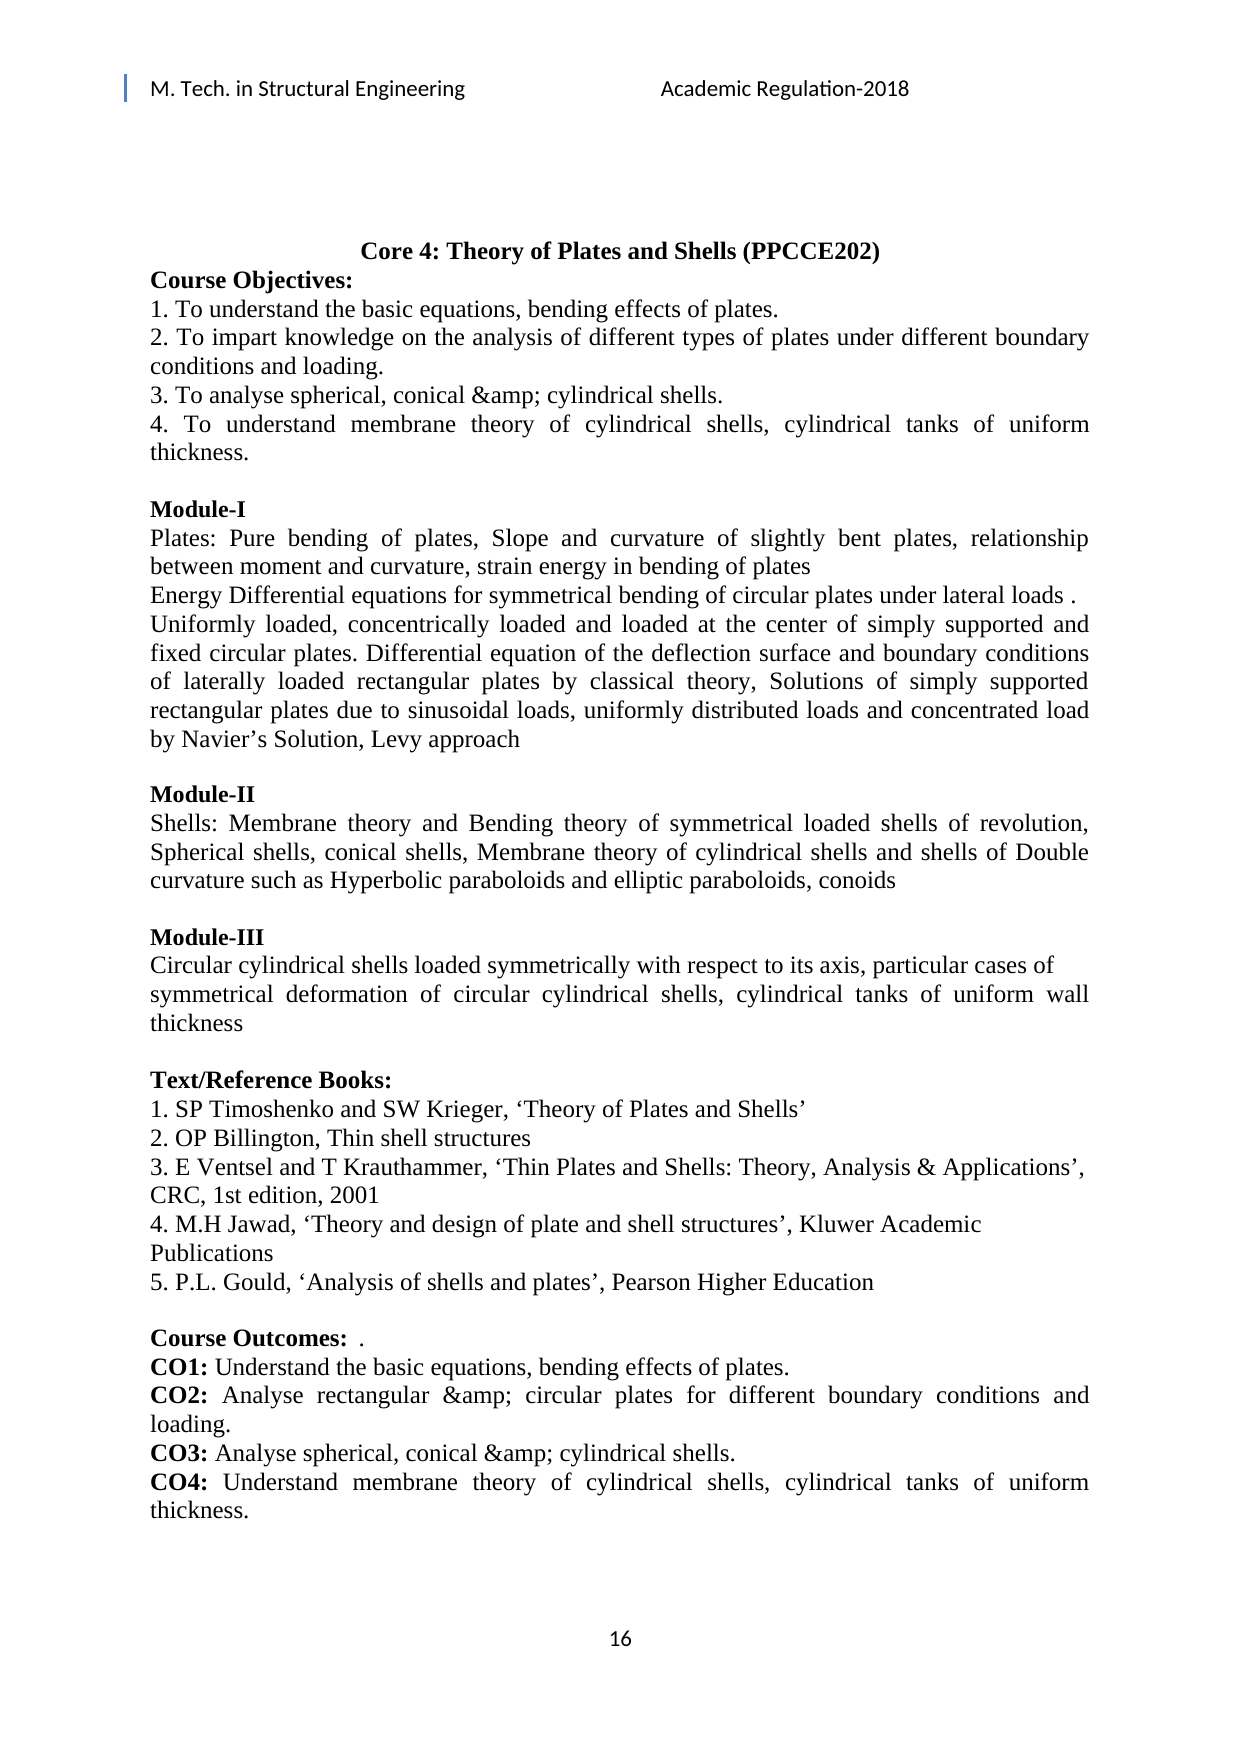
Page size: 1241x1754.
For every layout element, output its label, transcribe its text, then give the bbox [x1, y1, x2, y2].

text 3. E Ventsel and T Krauthammer, ‘Thin Plates and Shells: Theory, Analysis & Applications’, [150, 1152, 1090, 1180]
text Text/Reference Books: [150, 1065, 1124, 1094]
text CO1: Understand the basic equations, bending effects of plates. [150, 1352, 1090, 1381]
text CRC, 1st edition, 2001 [150, 1180, 1090, 1209]
text 1. SP Timoshenko and SW Krieger, ‘Theory of Plates and Shells’ [150, 1094, 1090, 1123]
text CO2: Analyse rectangular &amp; circular plates for different boundary conditions and loading. [150, 1381, 1090, 1438]
text Module-I [150, 495, 1090, 523]
text 4. M.H Jawad, ‘Theory and design of plate and shell structures’, Kluwer Academic [150, 1209, 1090, 1238]
text Plates: Pure bending of plates, Slope and curvature of slightly bent plates, relationship between moment and curvature, strain energy in bending of plates [150, 523, 1090, 580]
text Energy Differential equations for symmetrical bending of circular plates under lateral loads . [150, 580, 1090, 609]
text Uniformly loaded, concentrically loaded and loaded at the center of simply supported and fixed circular plates. Differential equation of the deflection surface and boundary conditions of laterally loaded rectangular plates by classical theory, Solutions of simply supported rectangular plates due to sinusoidal loads, uniformly distributed loads and concentrated load by Navier’s Solution, Levy approach [150, 609, 1090, 753]
text Course Outcomes: . [150, 1323, 1090, 1352]
text 3. To analyse spherical, conical &amp; cylindrical shells. [150, 380, 1090, 409]
text 2. OP Billington, Thin shell structures [150, 1123, 1090, 1152]
text CO3: Analyse spherical, conical &amp; cylindrical shells. [150, 1438, 1090, 1467]
text symmetrical deformation of circular cylindrical shells, cylindrical tanks of uniform wall thickness [150, 979, 1090, 1037]
text Module-II [150, 780, 1090, 808]
text Core 4: Theory of Plates and Shells (PPCCE202) [150, 236, 1090, 265]
text Circular cylindrical shells loaded symmetrically with respect to its axis, particular cases of [150, 950, 1090, 979]
text 1. To understand the basic equations, bending effects of plates. [150, 294, 1090, 322]
text Publications [150, 1238, 1090, 1267]
text Course Objectives: [150, 265, 1090, 294]
text CO4: Understand membrane theory of cylindrical shells, cylindrical tanks of uniform thickness. [150, 1467, 1090, 1524]
text 2. To impart knowledge on the analysis of different types of plates under different boundary conditions and loading. [150, 322, 1090, 380]
text 4. To understand membrane theory of cylindrical shells, cylindrical tanks of uniform thickness. [150, 409, 1090, 466]
text 5. P.L. Gould, ‘Analysis of shells and plates’, Pearson Higher Education [150, 1267, 1090, 1295]
text Shells: Membrane theory and Bending theory of symmetrical loaded shells of revolution, Spherical shells, conical shells, Membrane theory of cylindrical shells and shells of Double curvature such as Hyperbolic paraboloids and elliptic paraboloids, conoids [150, 808, 1090, 894]
text Module-III [150, 923, 1090, 950]
